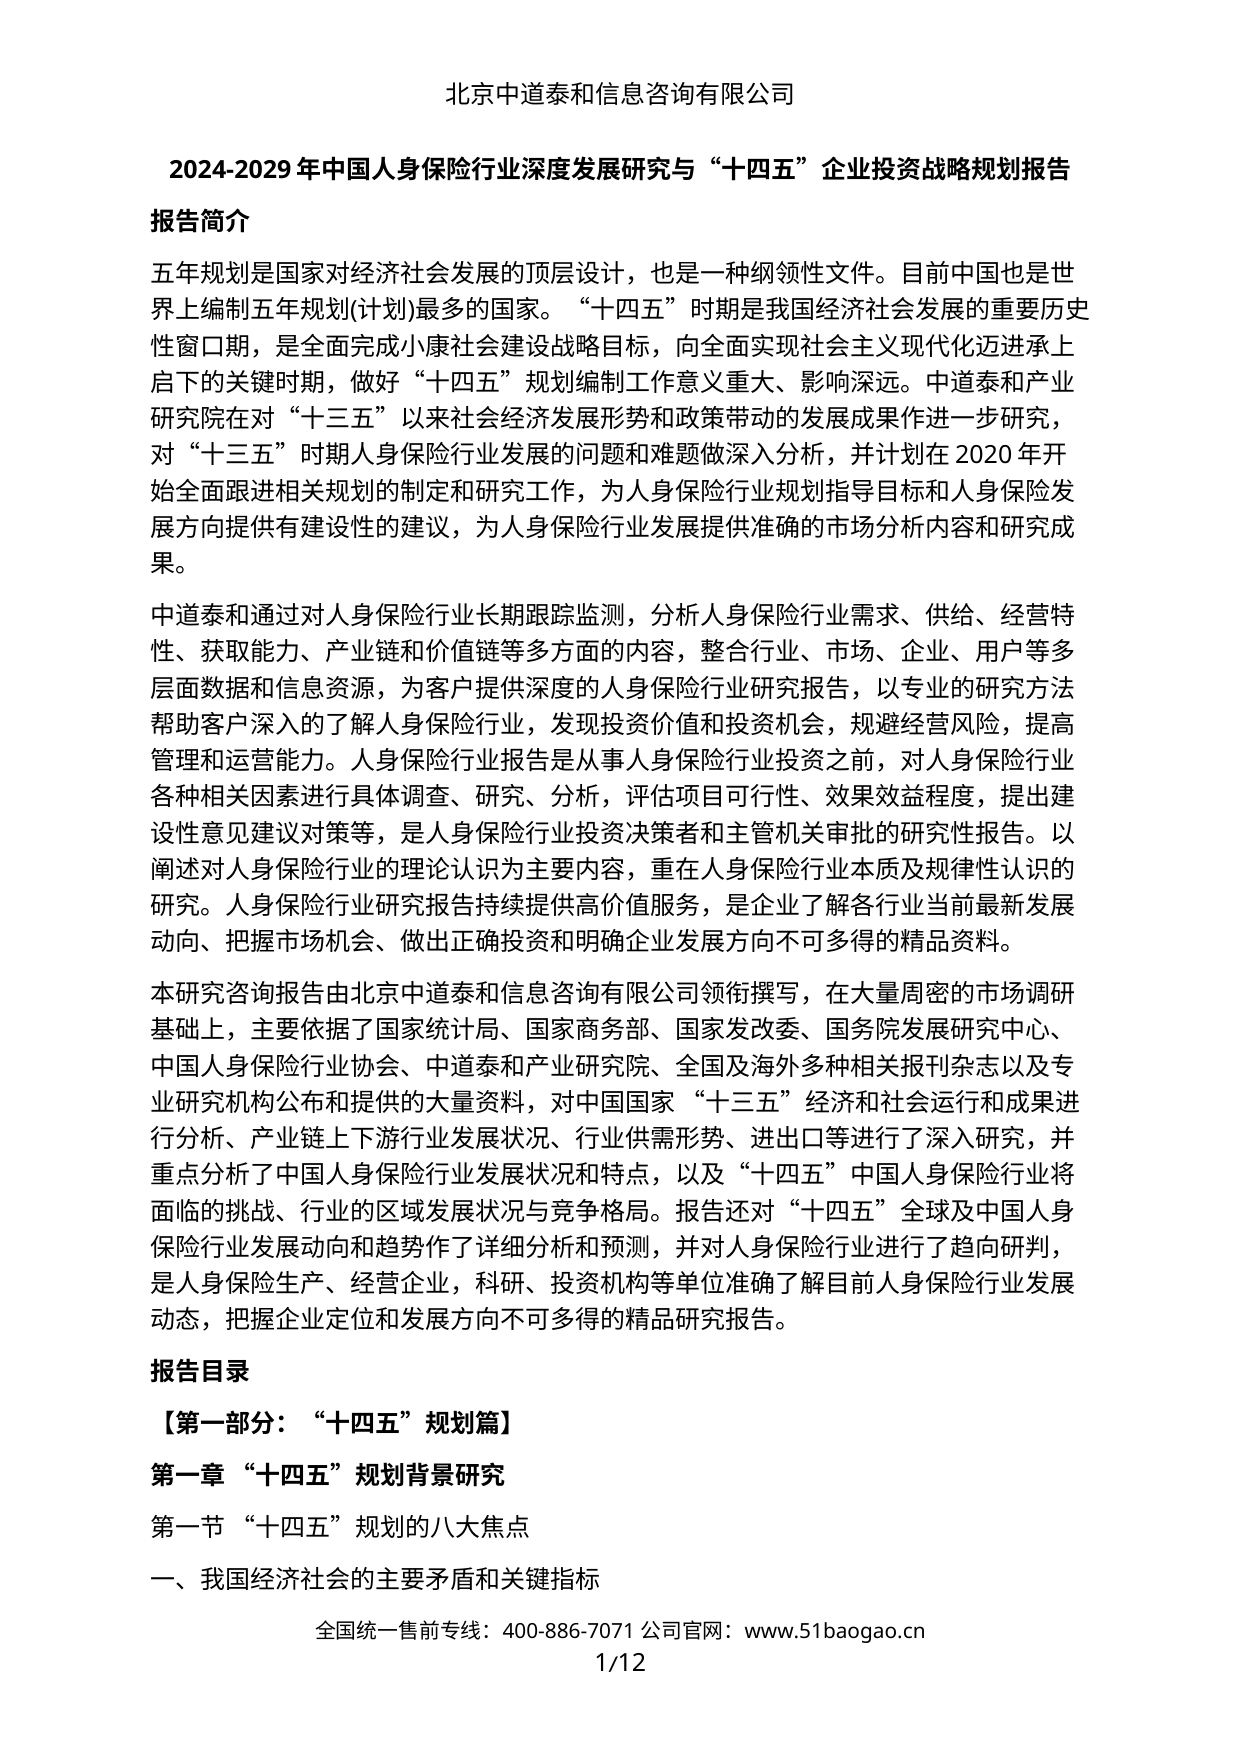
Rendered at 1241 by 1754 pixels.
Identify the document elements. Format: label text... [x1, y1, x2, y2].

text 一、我国经济社会的主要矛盾和关键指标 [150, 1559, 1090, 1596]
text 【第一部分：“十四五”规划篇】 [150, 1404, 1090, 1440]
text 第一节 “十四五”规划的八大焦点 [150, 1507, 1090, 1544]
text 中道泰和通过对人身保险行业长期跟踪监测，分析人身保险行业需求、供给、经营特性、获取能力、产业链和价值链等多方面的内容，整合行业、市场、企业、用户等多层面数据和信息资源，为客户提供深度的人身保险行业研究报告，以专业的研究方法帮助客户深入的了解人身保险行业，发现投资价值和投资机会，规避经营风险，提高管理和运营能力。人身保险行业报告是从事人身保险行业投资之前，对人身保险行业各种相关因素进行具体调查、研究、分析，评估项目可行性、效果效益程度，提出建设性意见建议对策等，是人身保险行业投资决策者和主管机关审批的研究性报告。以阐述对人身保险行业的理论认识为主要内容，重在人身保险行业本质及规律性认识的研究。人身保险行业研究报告持续提供高价值服务，是企业了解各行业当前最新发展动向、把握市场机会、做出正确投资和明确企业发展方向不可多得的精品资料。 [150, 596, 1090, 958]
text 第一章 “十四五”规划背景研究 [150, 1456, 1090, 1492]
text 2024-2029年中国人身保险行业深度发展研究与“十四五”企业投资战略规划报告 [150, 150, 1090, 186]
text 报告目录 [150, 1352, 1090, 1388]
text 五年规划是国家对经济社会发展的顶层设计，也是一种纲领性文件。目前中国也是世界上编制五年规划(计划)最多的国家。“十四五”时期是我国经济社会发展的重要历史性窗口期，是全面完成小康社会建设战略目标，向全面实现社会主义现代化迈进承上启下的关键时期，做好“十四五”规划编制工作意义重大、影响深远。中道泰和产业研究院在对“十三五”以来社会经济发展形势和政策带动的发展成果作进一步研究，对“十三五”时期人身保险行业发展的问题和难题做深入分析，并计划在2020年开始全面跟进相关规划的制定和研究工作，为人身保险行业规划指导目标和人身保险发展方向提供有建设性的建议，为人身保险行业发展提供准确的市场分析内容和研究成果。 [150, 254, 1090, 580]
text 报告简介 [150, 202, 1090, 238]
text 本研究咨询报告由北京中道泰和信息咨询有限公司领衔撰写，在大量周密的市场调研基础上，主要依据了国家统计局、国家商务部、国家发改委、国务院发展研究中心、中国人身保险行业协会、中道泰和产业研究院、全国及海外多种相关报刊杂志以及专业研究机构公布和提供的大量资料，对中国国家 “十三五”经济和社会运行和成果进行分析、产业链上下游行业发展状况、行业供需形势、进出口等进行了深入研究，并重点分析了中国人身保险行业发展状况和特点，以及“十四五”中国人身保险行业将面临的挑战、行业的区域发展状况与竞争格局。报告还对“十四五”全球及中国人身保险行业发展动向和趋势作了详细分析和预测，并对人身保险行业进行了趋向研判，是人身保险生产、经营企业，科研、投资机构等单位准确了解目前人身保险行业发展动态，把握企业定位和发展方向不可多得的精品研究报告。 [150, 974, 1090, 1336]
